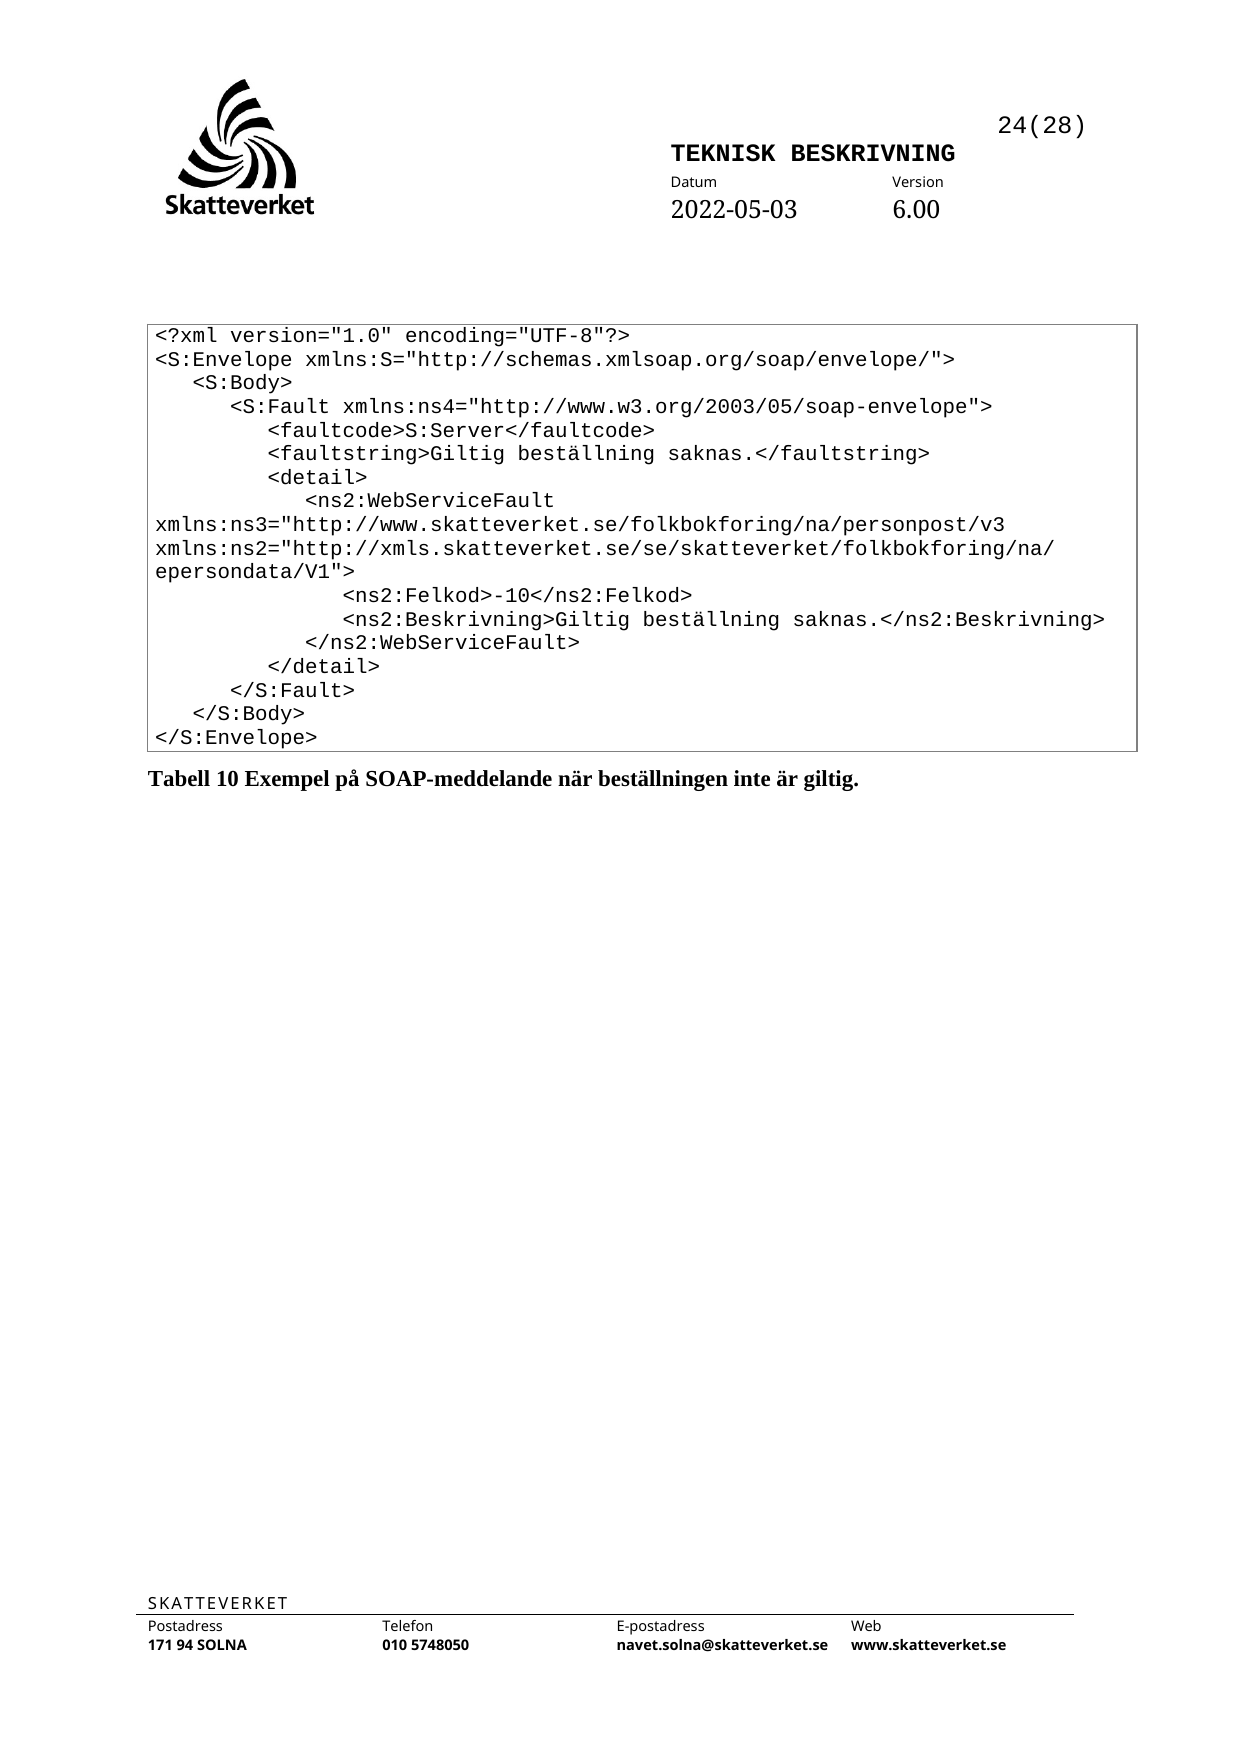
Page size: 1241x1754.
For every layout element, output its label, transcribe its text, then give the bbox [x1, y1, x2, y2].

table_header <?xml version="1.0" encoding="UTF-8"?> <S:Envelope xmlns:S="http://schemas.xmlsoap.org/soap/envelope/"> <S:Body> <S:Fault xmlns:ns4="http://www.w3.org/2003/05/soap-envelope"> <faultcode>S:Server</faultcode> <faultstring>Giltig beställning saknas.</faultstring> <detail> <ns2:WebServiceFault xmlns:ns3="http://www.skatteverket.se/folkbokforing/na/personpost/v3 xmlns:ns2="http://xmls.skatteverket.se/se/skatteverket/folkbokforing/na/epersondata/V1"> <ns2:Felkod>-10</ns2:Felkod> <ns2:Beskrivning>Giltig beställning saknas.</ns2:Beskrivning> </ns2:WebServiceFault> </detail> </S:Fault> </S:Body> </S:Envelope> [148, 325, 1136, 751]
text Tabell 10 Exempel på SOAP-meddelande när beställningen inte är giltig. [148, 765, 1093, 791]
picture [139, 65, 341, 234]
